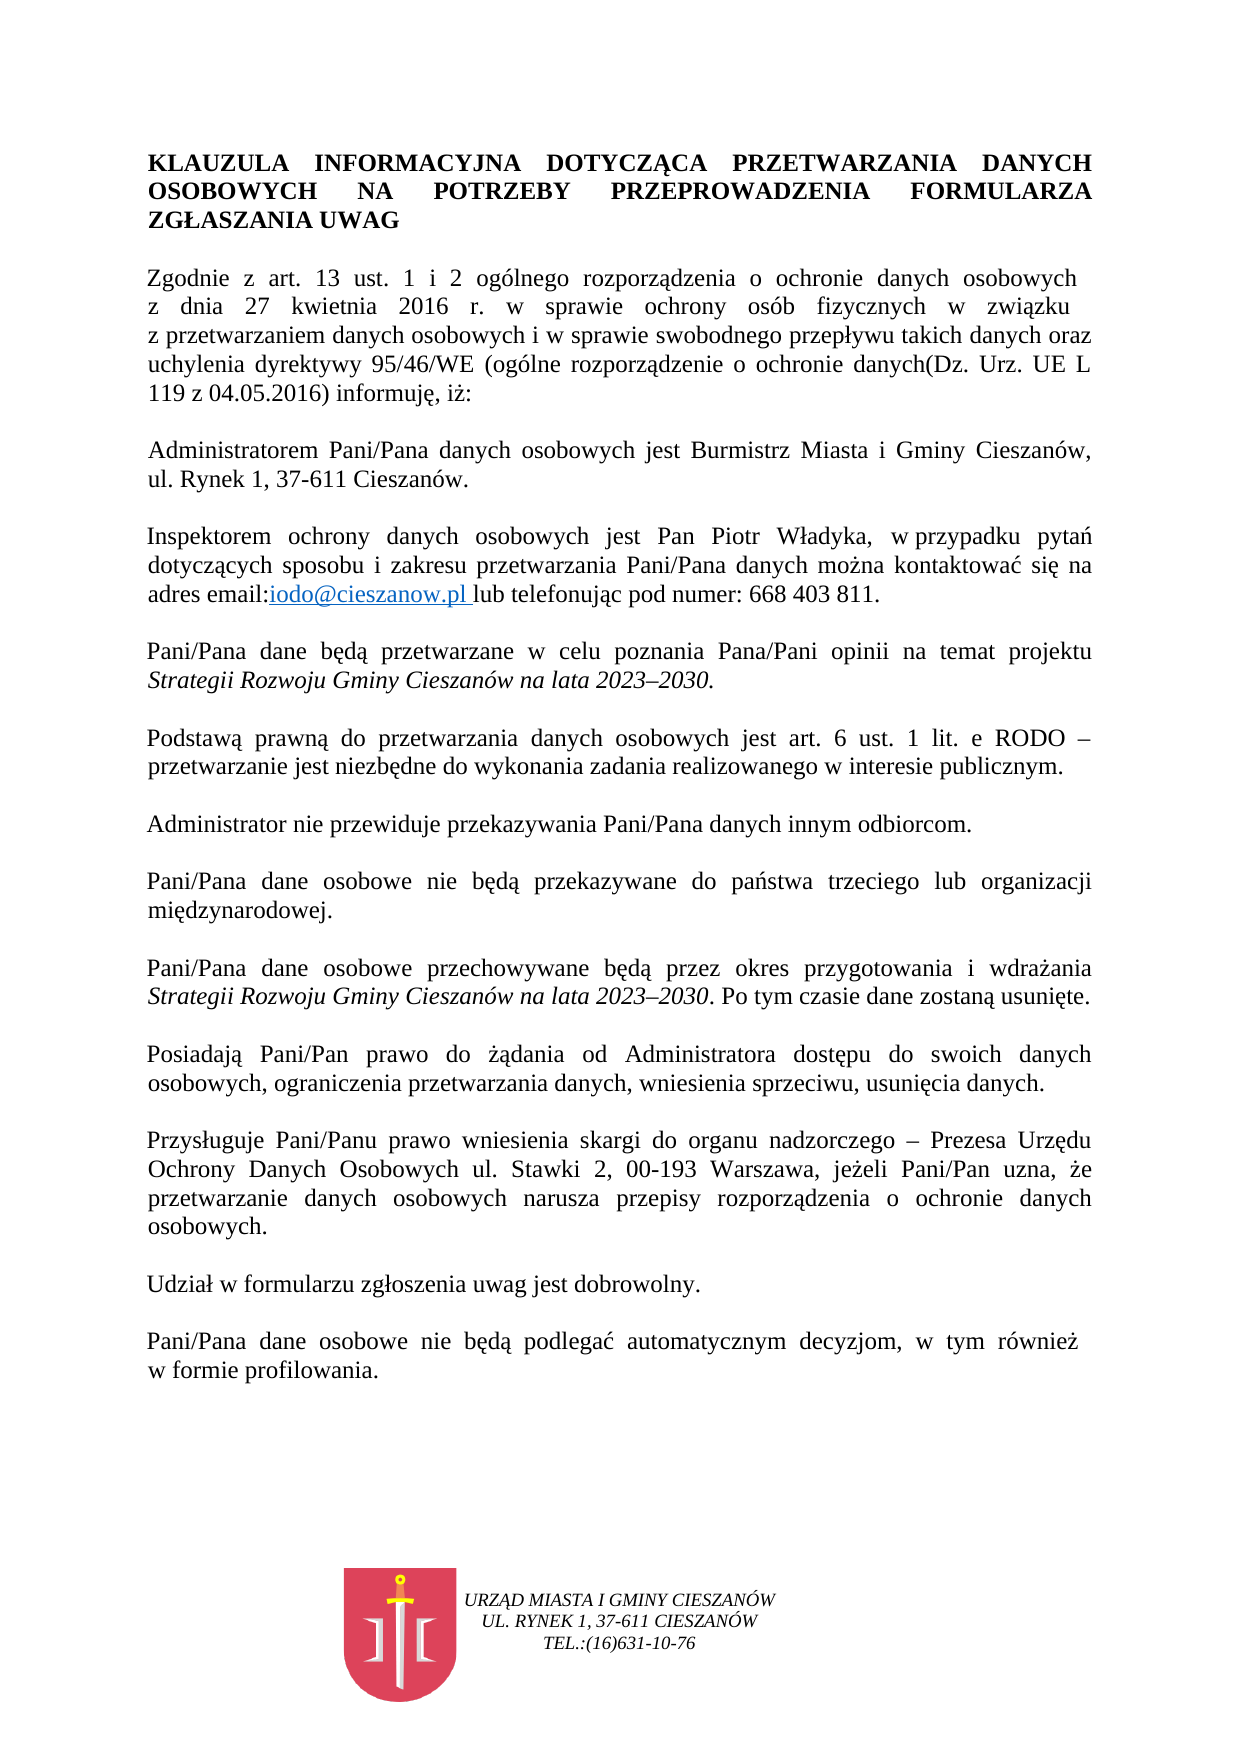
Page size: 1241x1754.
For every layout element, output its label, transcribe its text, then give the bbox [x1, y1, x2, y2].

list Posiadają Pani/Pan prawo do żądania od Administratora dostępu do swoich danych osobowych, ograniczenia przetwarzania danych, wniesienia sprzeciwu, usunięcia danych. [146, 1039, 1093, 1096]
text Administratorem Pani/Pana danych osobowych jest Burmistrz Miasta i Gminy Cieszanów, ul. Rynek 1, 37-611 Cieszanów. [148, 435, 1093, 493]
list Pani/Pana dane osobowe nie będą podlegać automatycznym decyzjom, w tym również w formie profilowania. [146, 1326, 1093, 1384]
list Administrator nie przewiduje przekazywania Pani/Pana danych innym odbiorcom. [146, 809, 1093, 838]
list Pani/Pana dane osobowe przechowywane będą przez okres przygotowania i wdrażania Strategii Rozwoju Gminy Cieszanów na lata 2023–2030. Po tym czasie dane zostaną usunięte. [146, 953, 1093, 1010]
list Inspektorem ochrony danych osobowych jest Pan Piotr Władyka, w przypadku pytań dotyczących sposobu i zakresu przetwarzania Pani/Pana danych można kontaktować się na adres email:iodo@cieszanow.pl lub telefonując pod numer: 668 403 811. [146, 521, 1093, 608]
list Pani/Pana dane osobowe nie będą przekazywane do państwa trzeciego lub organizacji międzynarodowej. [146, 866, 1093, 924]
text Pani/Pana dane będą przetwarzane w celu poznania Pana/Pani opinii na temat projektu Strategii Rozwoju Gminy Cieszanów na lata 2023–2030. [146, 636, 1093, 694]
picture [343, 1568, 457, 1702]
list KLAUZULA INFORMACYJNA DOTYCZĄCA PRZETWARZANIA DANYCH OSOBOWYCH NA POTRZEBY PRZEPROWADZENIA FORMULARZA ZGŁASZANIA UWAG [148, 148, 1093, 234]
list Przysługuje Pani/Panu prawo wniesienia skargi do organu nadzorczego – Prezesa Urzędu Ochrony Danych Osobowych ul. Stawki 2, 00-193 Warszawa, jeżeli Pani/Pan uzna, że przetwarzanie danych osobowych narusza przepisy rozporządzenia o ochronie danych osobowych. [146, 1125, 1093, 1240]
list Podstawą prawną do przetwarzania danych osobowych jest art. 6 ust. 1 lit. e RODO – przetwarzanie jest niezbędne do wykonania zadania realizowanego w interesie publicznym. [146, 723, 1093, 780]
list Zgodnie z art. 13 ust. 1 i 2 ogólnego rozporządzenia o ochronie danych osobowych z dnia 27 kwietnia 2016 r. w sprawie ochrony osób fizycznych w związku z przetwarzaniem danych osobowych i w sprawie swobodnego przepływu takich danych oraz uchylenia dyrektywy 95/46/WE (ogólne rozporządzenie o ochronie danych(Dz. Urz. UE L 119 z 04.05.2016) informuję, iż: [146, 263, 1093, 406]
list Udział w formularzu zgłoszenia uwag jest dobrowolny. [146, 1269, 1093, 1298]
